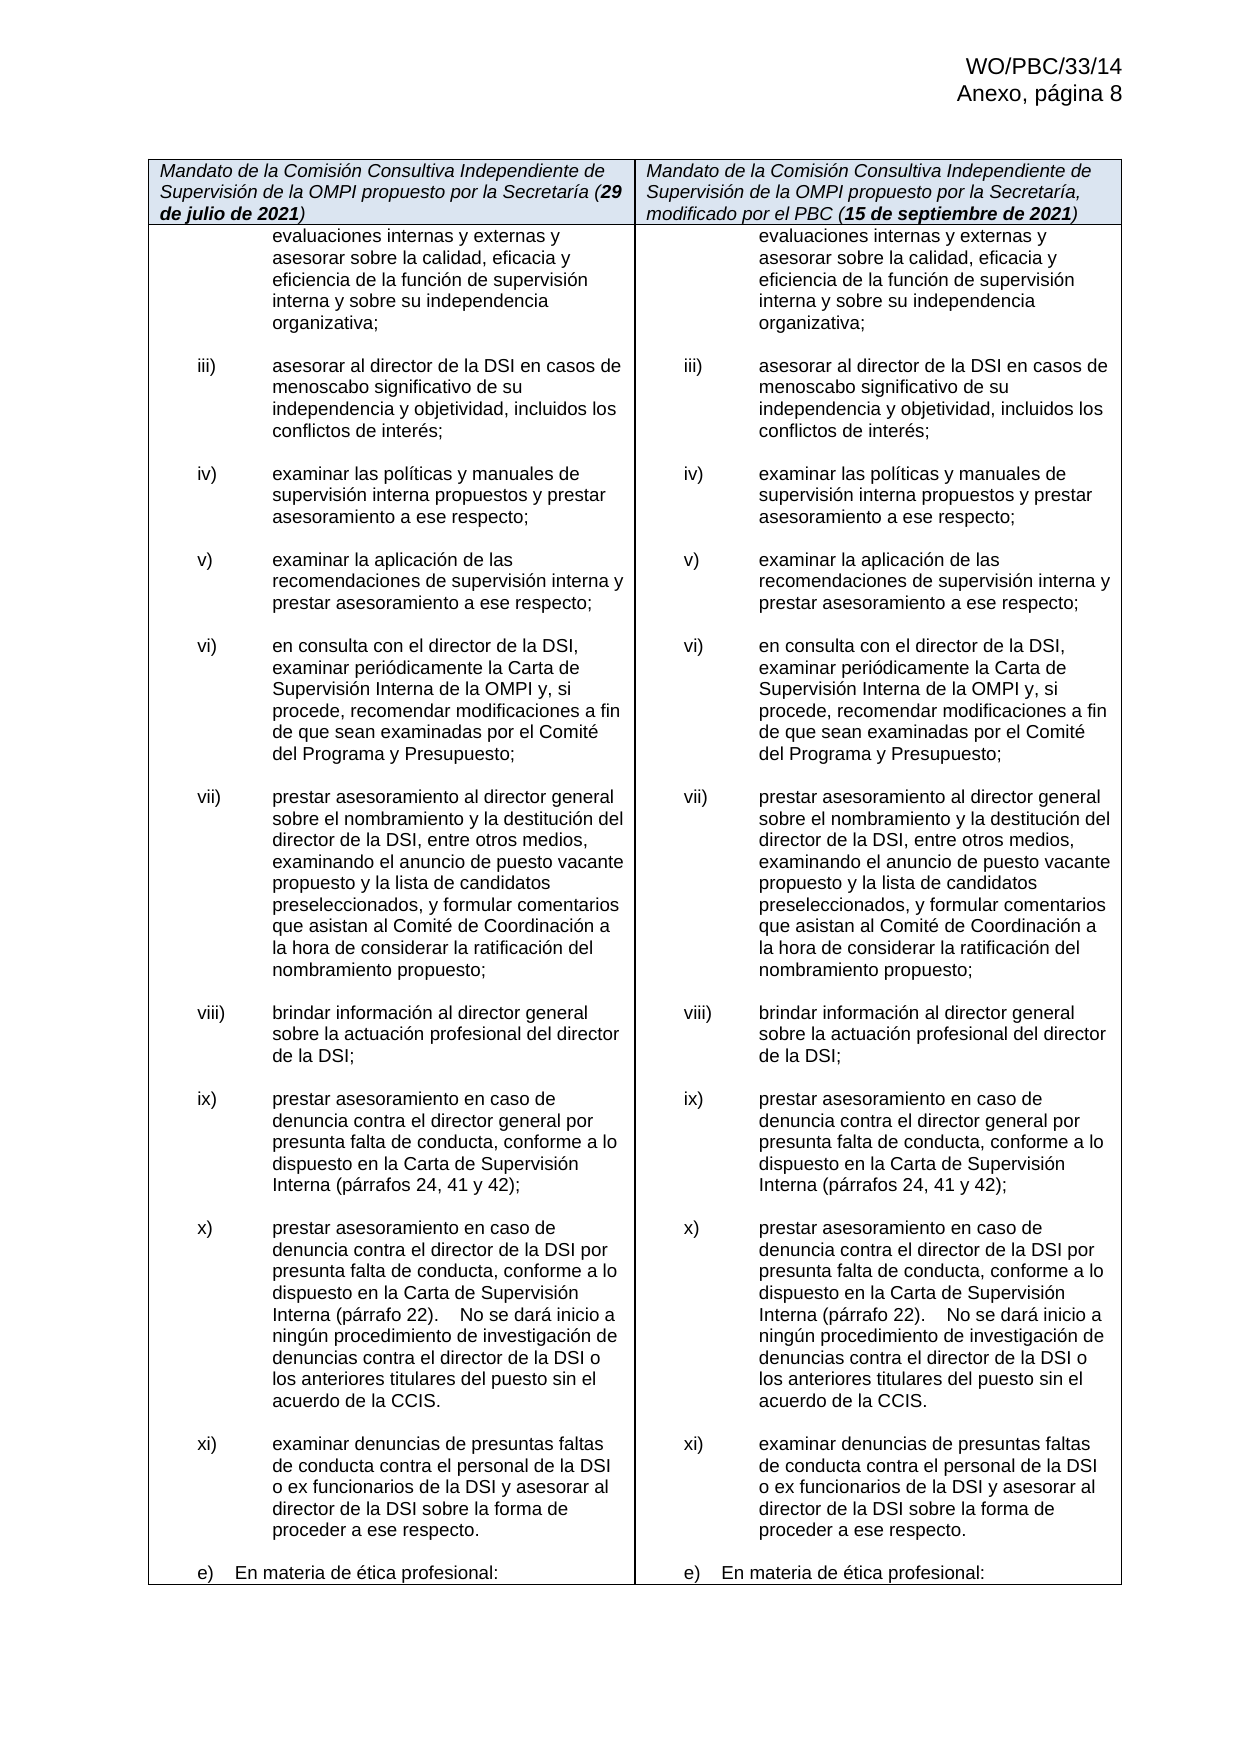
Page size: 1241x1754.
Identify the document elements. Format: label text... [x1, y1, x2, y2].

table_header Mandato de la Comisión Consultiva Independiente de Supervisión de la OMPI propuesto por la Secretaría (29 de julio de 2021) [149, 160, 634, 224]
table_header Mandato de la Comisión Consultiva Independiente de Supervisión de la OMPI propuesto por la Secretaría, modificado por el PBC (15 de septiembre de 2021) [636, 160, 1121, 224]
